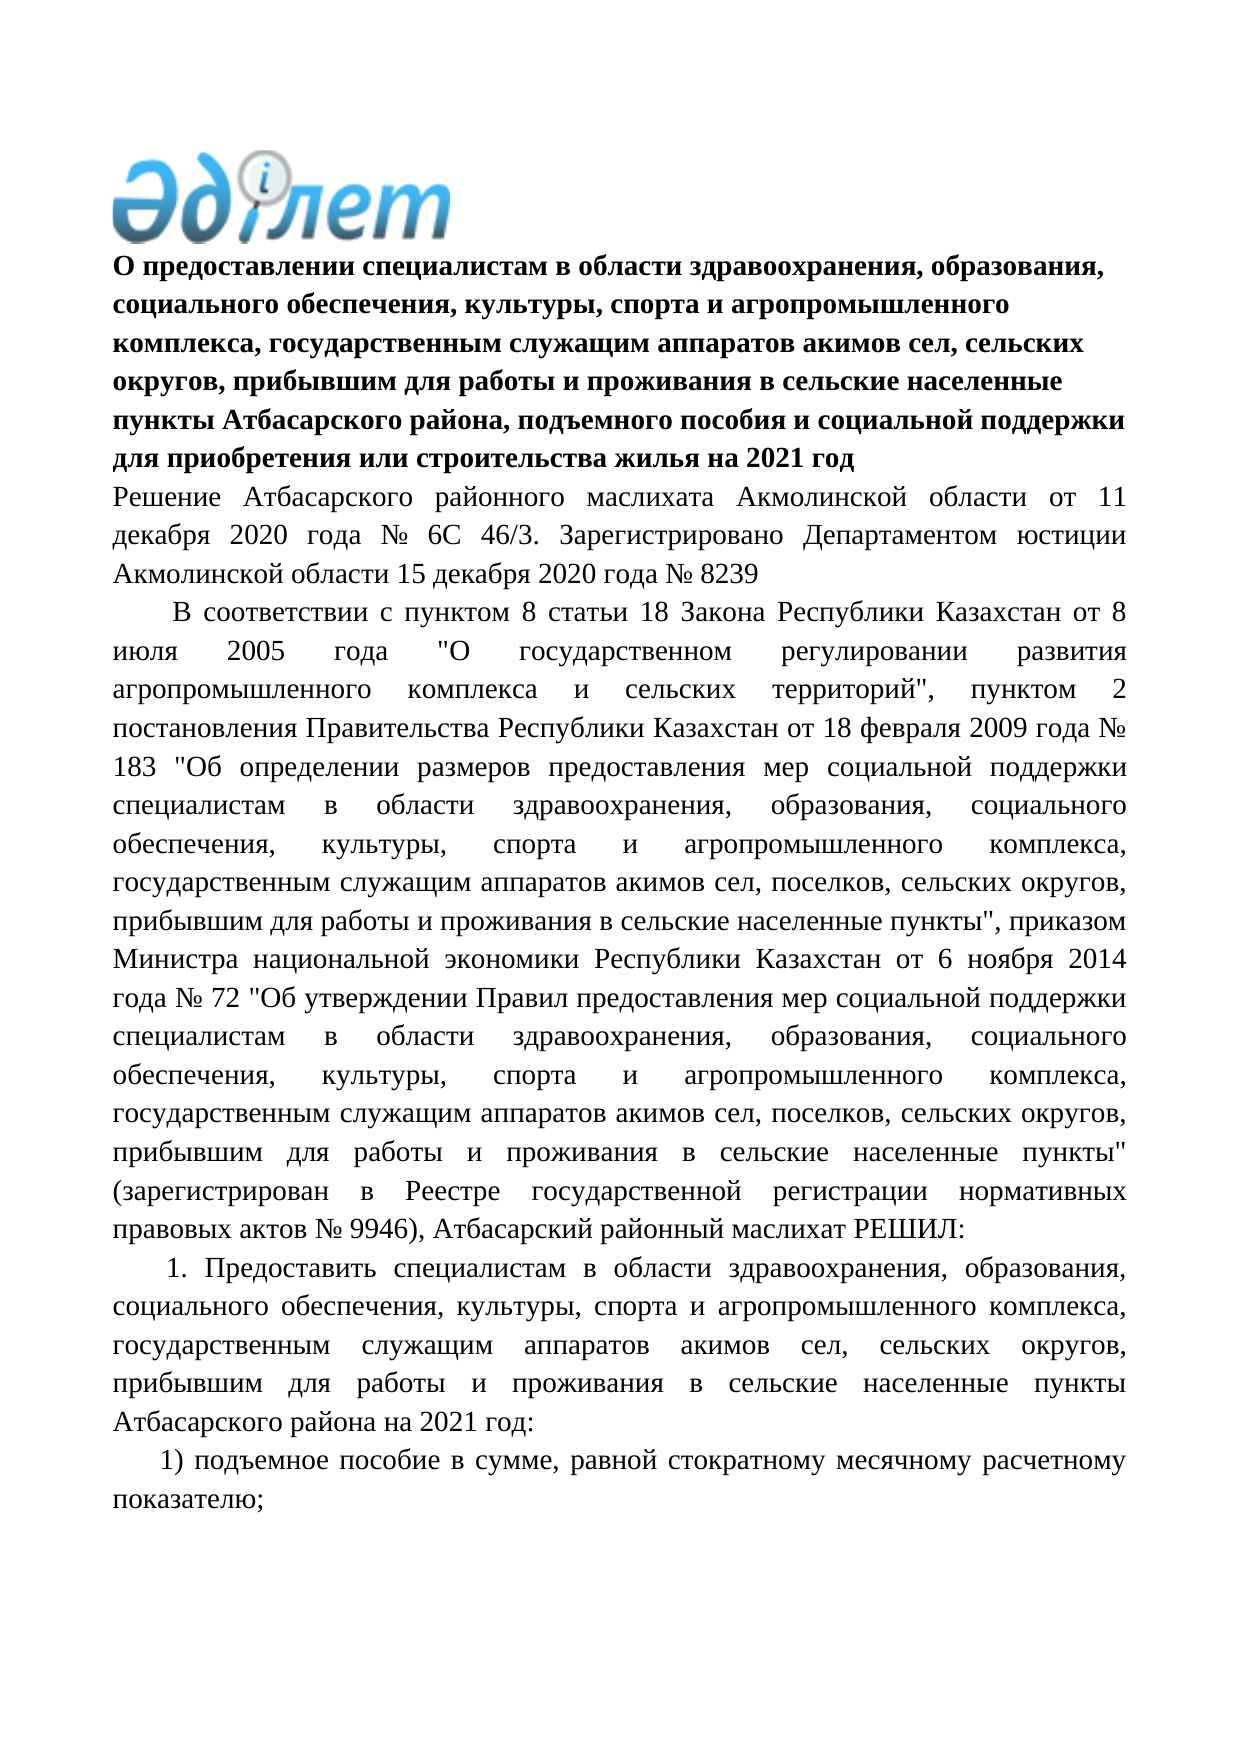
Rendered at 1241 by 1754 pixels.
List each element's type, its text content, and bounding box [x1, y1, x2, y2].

text В соответствии с пунктом 8 статьи 18 Закона Республики Казахстан от 8 июля 2005 года "О государственном регулировании развития агропромышленного комплекса и сельских территорий", пунктом 2 постановления Правительства Республики Казахстан от 18 февраля 2009 года № 183 "Об определении размеров предоставления мер социальной поддержки специалистам в области здравоохранения, образования, социального обеспечения, культуры, спорта и агропромышленного комплекса, государственным служащим аппаратов акимов сел, поселков, сельских округов, прибывшим для работы и проживания в сельские населенные пункты", приказом Министра национальной экономики Республики Казахстан от 6 ноября 2014 года № 72 "Об утверждении Правил предоставления мер социальной поддержки специалистам в области здравоохранения, образования, социального обеспечения, культуры, спорта и агропромышленного комплекса, государственным служащим аппаратов акимов сел, поселков, сельских округов, прибывшим для работы и проживания в сельские населенные пункты" (зарегистрирован в Реестре государственной регистрации нормативных правовых актов № 9946), Атбасарский районный маслихат РЕШИЛ: [112, 594, 1128, 1245]
picture [112, 150, 451, 244]
text 1. Предоставить специалистам в области здравоохранения, образования, социального обеспечения, культуры, спорта и агропромышленного комплекса, государственным служащим аппаратов акимов сел, сельских округов, прибывшим для работы и проживания в сельские населенные пункты Атбасарского района на 2021 год: [112, 1250, 1128, 1437]
text Решение Атбасарского районного маслихата Акмолинской области от 11 декабря 2020 года № 6С 46/3. Зарегистрировано Департаментом юстиции Акмолинской области 15 декабря 2020 года № 8239 [112, 479, 1128, 589]
text 1) подъемное пособие в сумме, равной стократному месячному расчетному показателю; [112, 1442, 1128, 1514]
text О предоставлении специалистам в области здравоохранения, образования, социального обеспечения, культуры, спорта и агропромышленного комплекса, государственным служащим аппаратов акимов сел, сельских округов, прибывшим для работы и проживания в сельские населенные пункты Атбасарского района, подъемного пособия и социальной поддержки для приобретения или строительства жилья на 2021 год [112, 248, 1128, 474]
